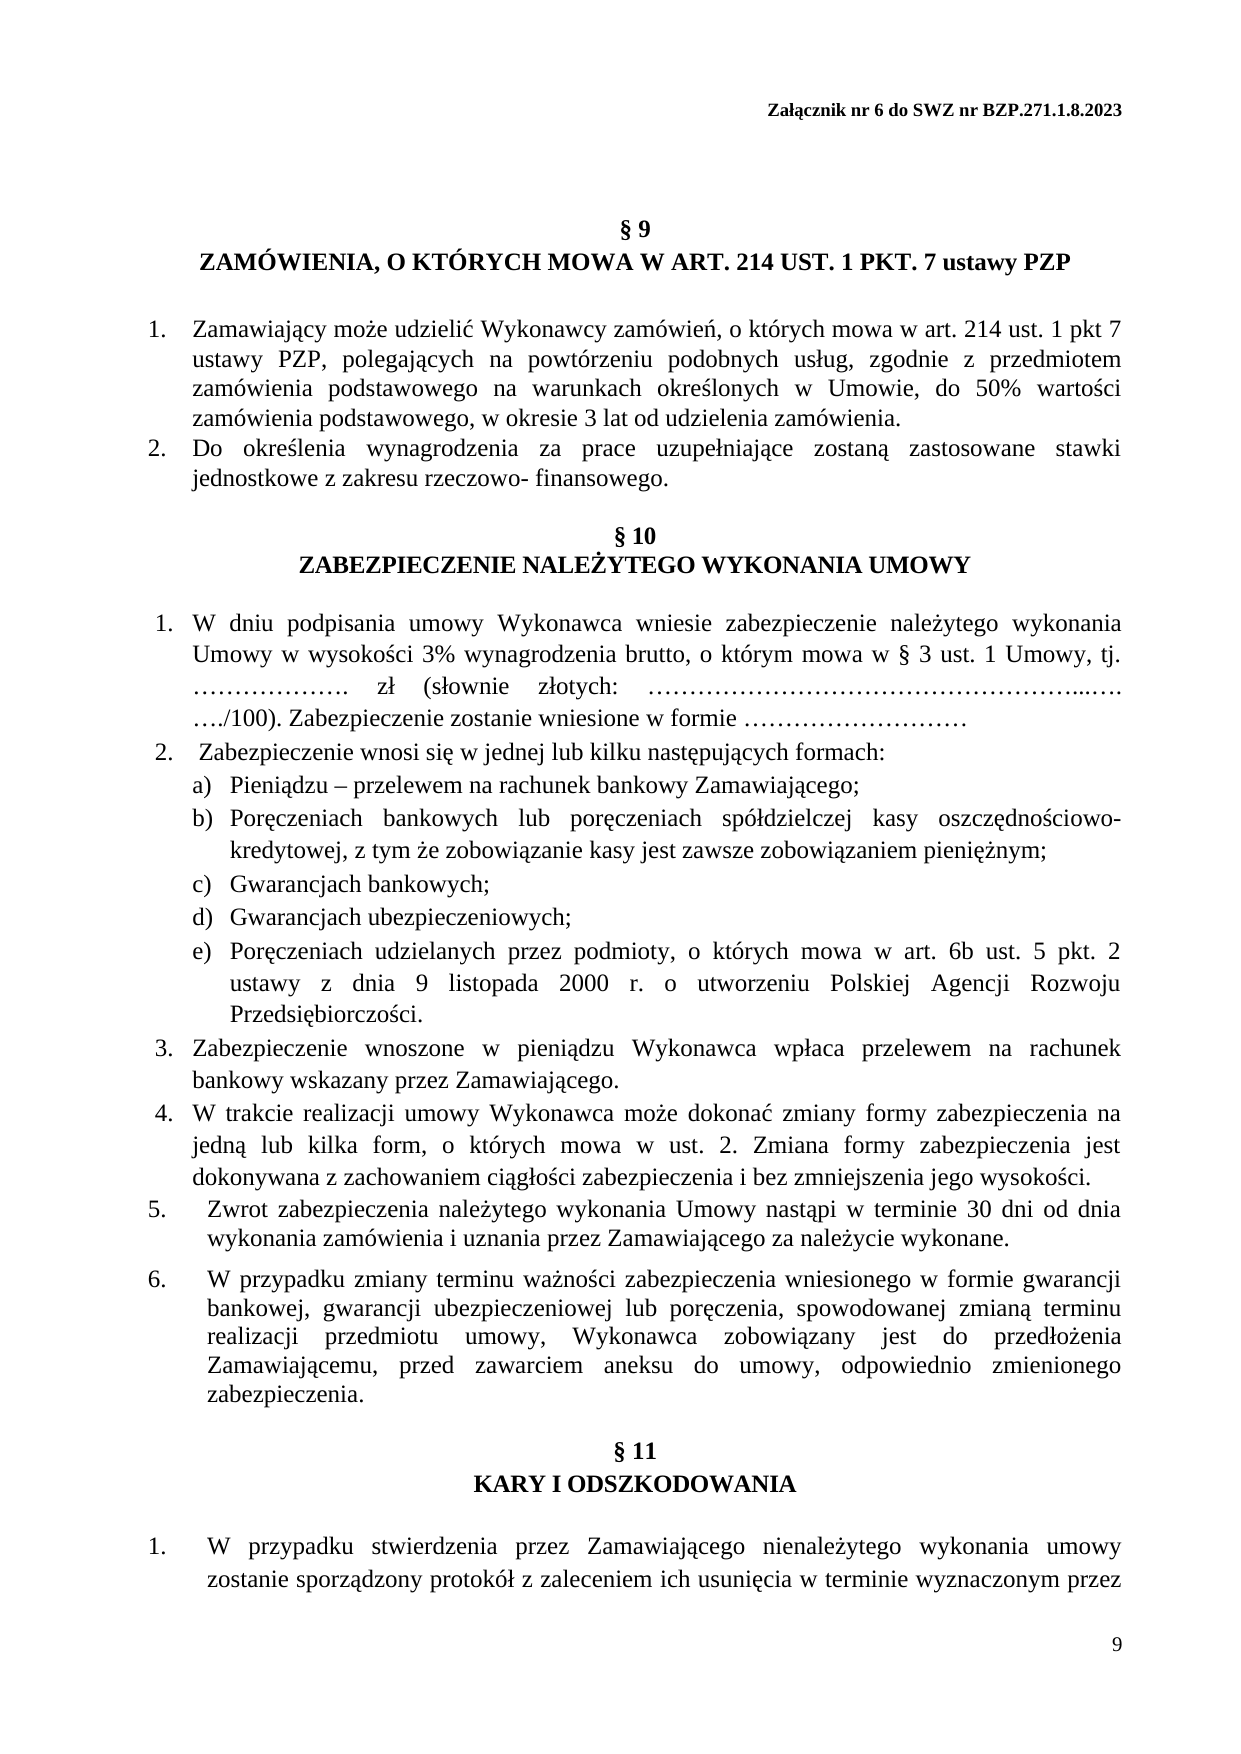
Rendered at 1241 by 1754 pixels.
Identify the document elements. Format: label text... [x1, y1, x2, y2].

text § 11 [148, 1436, 1122, 1465]
list Gwarancjach ubezpieczeniowych; [192, 902, 1122, 931]
list Zabezpieczenie wnosi się w jednej lub kilku następujących formach: [154, 737, 1122, 765]
list W trakcie realizacji umowy Wykonawca może dokonać zmiany formy zabezpieczenia na jedną lub kilka form, o których mowa w ust. 2. Zmiana formy zabezpieczenia jest dokonywana z zachowaniem ciągłości zabezpieczenia i bez zmniejszenia jego wysokości. [154, 1098, 1122, 1191]
list Zabezpieczenie wnoszone w pieniądzu Wykonawca wpłaca przelewem na rachunek bankowy wskazany przez Zamawiającego. [154, 1033, 1122, 1093]
title KARY I ODSZKODOWANIA [148, 1469, 1122, 1498]
list Do określenia wynagrodzenia za prace uzupełniające zostaną zastosowane stawki jednostkowe z zakresu rzeczowo- finansowego. [148, 432, 1122, 492]
list W dniu podpisania umowy Wykonawca wniesie zabezpieczenie należytego wykonania Umowy w wysokości 3% wynagrodzenia brutto, o którym mowa w § 3 ust. 1 Umowy, tj. ………………. zł (słownie złotych: ……………………………………………...…. …./100). Zabezpieczenie zostanie wniesione w formie ……………………… [154, 608, 1122, 732]
list Gwarancjach bankowych; [192, 869, 1122, 898]
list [148, 1531, 1122, 1593]
list Poręczeniach bankowych lub poręczeniach spółdzielczej kasy oszczędnościowo-kredytowej, z tym że zobowiązanie kasy jest zawsze zobowiązaniem pieniężnym; [192, 803, 1122, 864]
list W przypadku zmiany terminu ważności zabezpieczenia wniesionego w formie gwarancji bankowej, gwarancji ubezpieczeniowej lub poręczenia, spowodowanej zmianą terminu realizacji przedmiotu umowy, Wykonawca zobowiązany jest do przedłożenia Zamawiającemu, przed zawarciem aneksu do umowy, odpowiednio zmienionego zabezpieczenia. [148, 1264, 1122, 1408]
title § 10 [148, 521, 1122, 550]
list Zwrot zabezpieczenia należytego wykonania Umowy nastąpi w terminie 30 dni od dnia wykonania zamówienia i uznania przez Zamawiającego za należycie wykonane. [148, 1194, 1122, 1251]
list Poręczeniach udzielanych przez podmioty, o których mowa w art. 6b ust. 5 pkt. 2 ustawy z dnia 9 listopada 2000 r. o utworzeniu Polskiej Agencji Rozwoju Przedsiębiorczości. [192, 936, 1122, 1028]
list Pieniądzu – przelewem na rachunek bankowy Zamawiającego; [192, 770, 1122, 799]
text § 9 [148, 214, 1122, 242]
text ZAMÓWIENIA, O KTÓRYCH MOWA W ART. 214 UST. 1 PKT. 7 ustawy PZP [148, 247, 1122, 276]
list Zamawiający może udzielić Wykonawcy zamówień, o których mowa w art. 214 ust. 1 pkt 7 ustawy PZP, polegających na powtórzeniu podobnych usług, zgodnie z przedmiotem zamówienia podstawowego na warunkach określonych w Umowie, do 50% wartości zamówienia podstawowego, w okresie 3 lat od udzielenia zamówienia. [148, 313, 1122, 432]
title ZABEZPIECZENIE NALEŻYTEGO WYKONANIA UMOWY [148, 550, 1122, 579]
